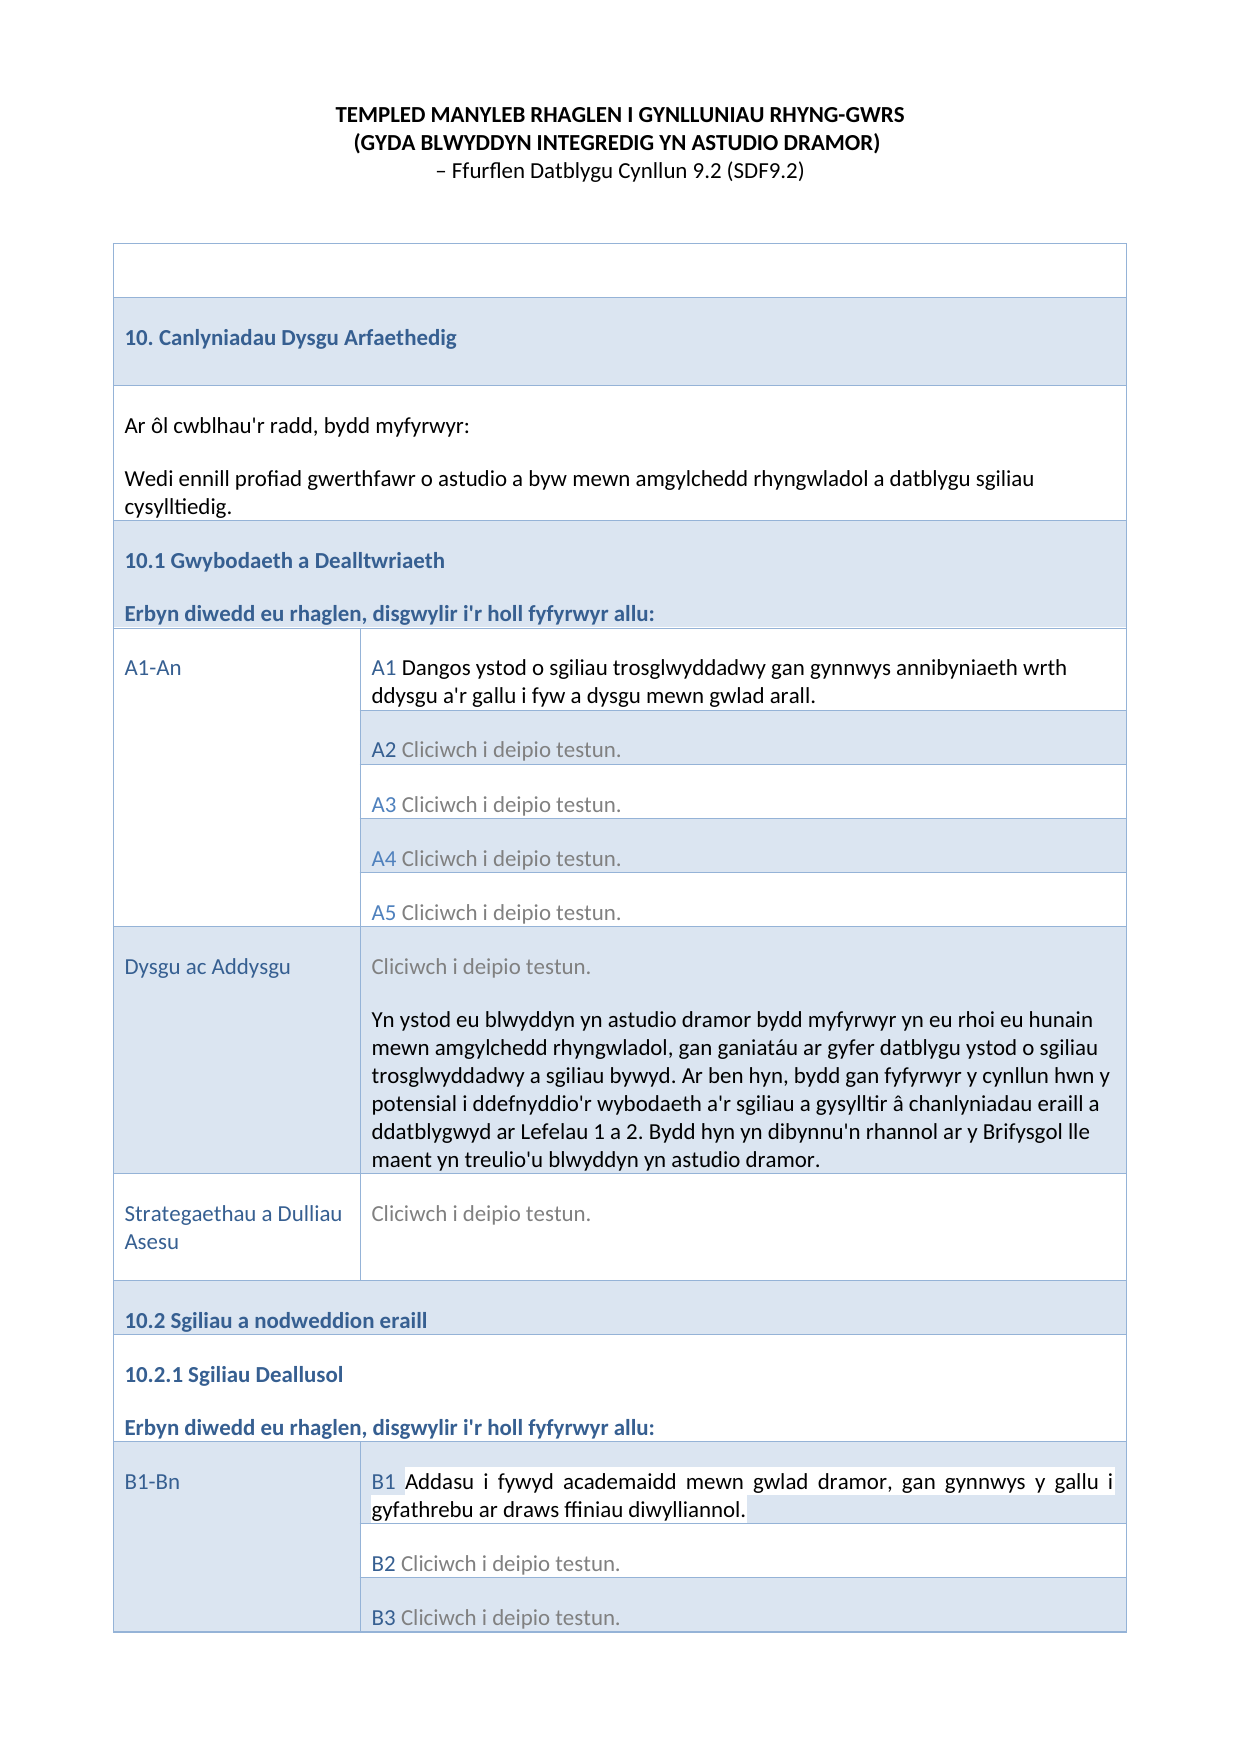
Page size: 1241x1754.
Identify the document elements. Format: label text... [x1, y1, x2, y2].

table_cell A5 Cliciwch i deipio testun. [361, 873, 1126, 926]
table_cell 10.1 Gwybodaeth a Dealltwriaeth Erbyn diwedd eu rhaglen, disgwylir i'r holl fyfyrwyr allu: [114, 521, 1126, 627]
table_cell B3 Cliciwch i deipio testun. [361, 1578, 1126, 1631]
table_cell Strategaethau a Dulliau Asesu [114, 1174, 360, 1280]
table_cell B1-Bn [114, 1442, 360, 1631]
table_cell B2 Cliciwch i deipio testun. [361, 1524, 1126, 1577]
table_cell A4 Cliciwch i deipio testun. [361, 819, 1126, 872]
table_cell 10.2 Sgiliau a nodweddion eraill [114, 1281, 1126, 1334]
table_cell A1 Dangos ystod o sgiliau trosglwyddadwy gan gynnwys annibyniaeth wrth ddysgu a'r gallu i fyw a dysgu mewn gwlad arall. [361, 629, 1126, 709]
table_cell Ar ôl cwblhau'r radd, bydd myfyrwyr: Wedi ennill profiad gwerthfawr o astudio a byw mewn amgylchedd rhyngwladol a datblygu sgiliau cysylltiedig. [114, 386, 1126, 520]
table_cell 10. Canlyniadau Dysgu Arfaethedig [114, 298, 1126, 385]
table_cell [114, 244, 1126, 297]
table_cell 10.2.1 Sgiliau Deallusol Erbyn diwedd eu rhaglen, disgwylir i'r holl fyfyrwyr allu: [114, 1335, 1126, 1441]
table_cell B1 Addasu i fywyd academaidd mewn gwlad dramor, gan gynnwys y gallu i gyfathrebu ar draws ffiniau diwylliannol. [361, 1442, 1126, 1523]
table_cell Cliciwch i deipio testun. [361, 1174, 1126, 1280]
table_cell A2 Cliciwch i deipio testun. [361, 711, 1126, 764]
table_cell Cliciwch i deipio testun. Yn ystod eu blwyddyn yn astudio dramor bydd myfyrwyr yn eu rhoi eu hunain mewn amgylchedd rhyngwladol, gan ganiatáu ar gyfer datblygu ystod o sgiliau trosglwyddadwy a sgiliau bywyd. Ar ben hyn, bydd gan fyfyrwyr y cynllun hwn y potensial i ddefnyddio'r wybodaeth a'r sgiliau a gysylltir â chanlyniadau eraill a ddatblygwyd ar Lefelau 1 a 2. Bydd hyn yn dibynnu'n rhannol ar y Brifysgol lle maent yn treulio'u blwyddyn yn astudio dramor. [361, 927, 1126, 1173]
table_cell Dysgu ac Addysgu [114, 927, 360, 1173]
table_cell A3 Cliciwch i deipio testun. [361, 765, 1126, 818]
table_cell A1-An [114, 629, 360, 926]
